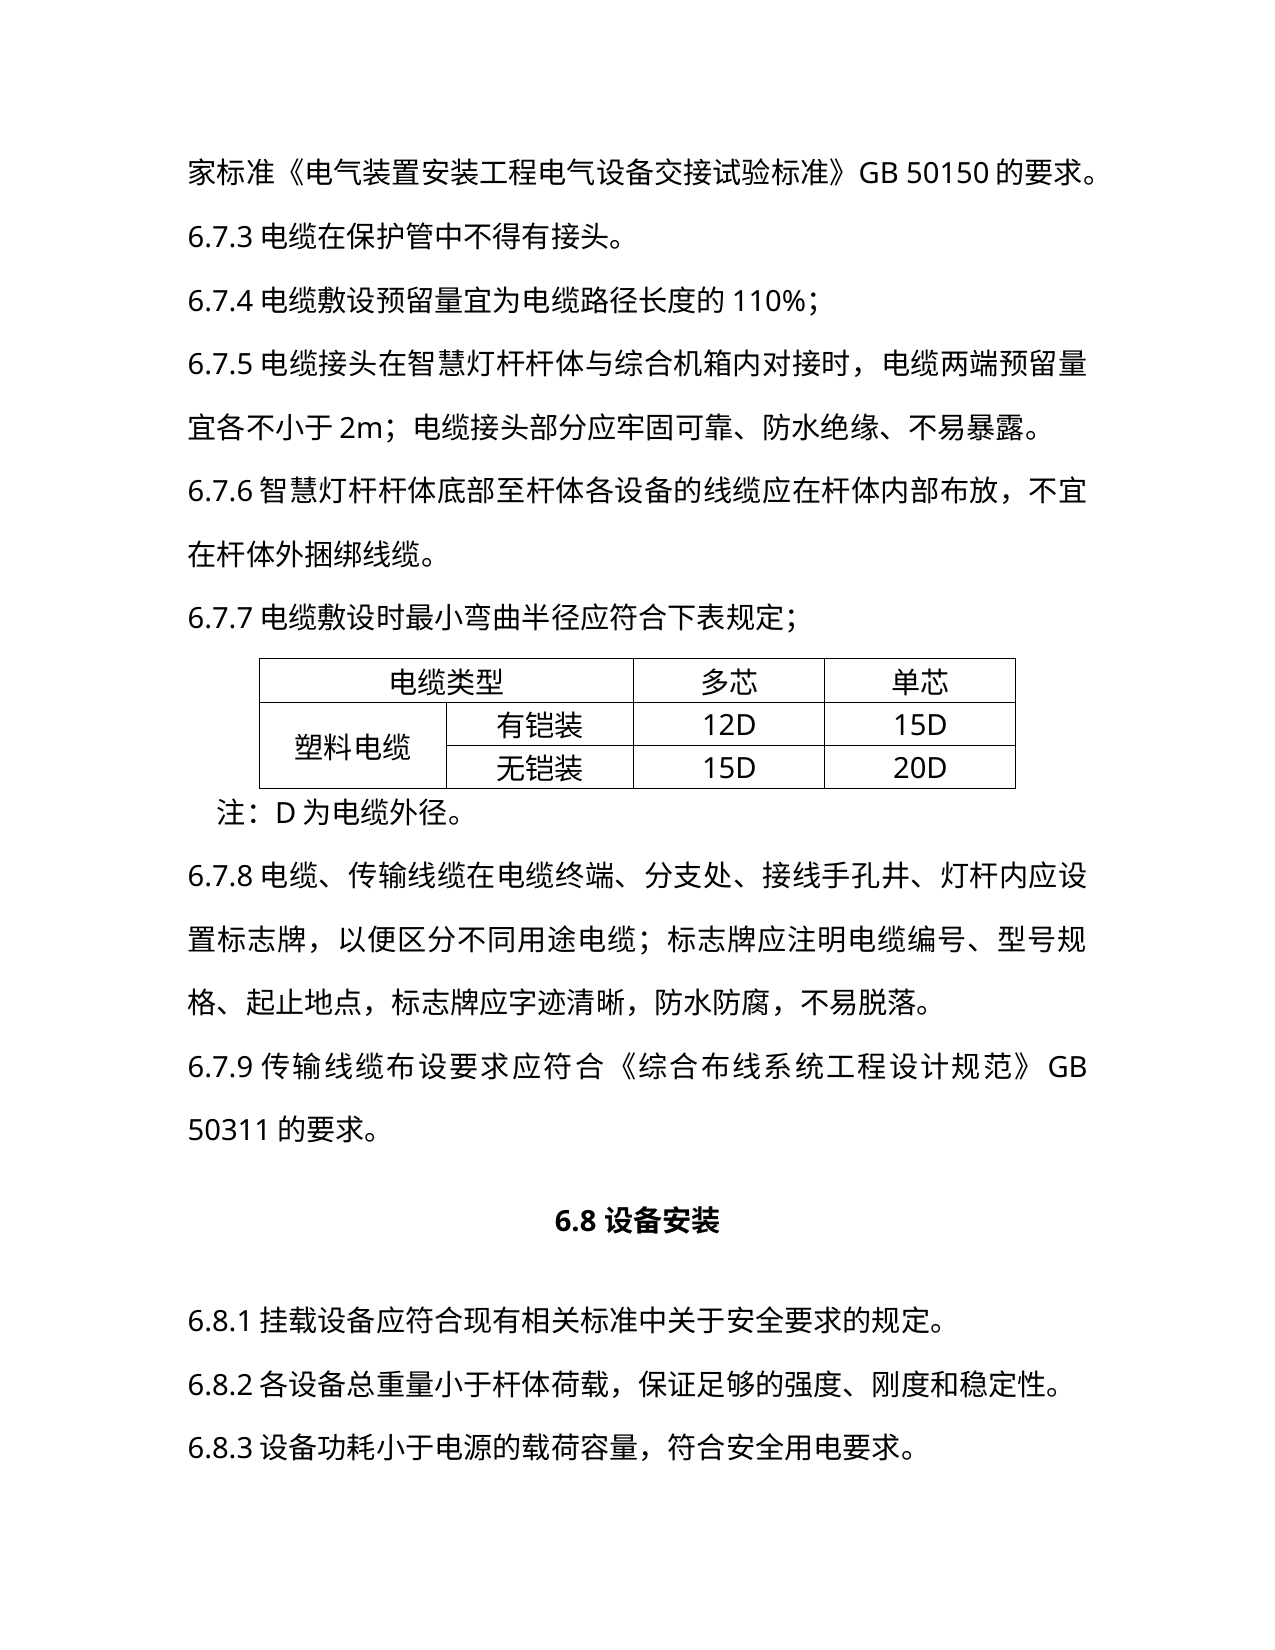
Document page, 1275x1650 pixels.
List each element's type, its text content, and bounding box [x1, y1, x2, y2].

text 6.7.5电缆接头在智慧灯杆杆体与综合机箱内对接时，电缆两端预留量宜各不小于2m；电缆接头部分应牢固可靠、防水绝缘、不易暴露。 [187, 341, 1087, 447]
table_cell 塑料电缆 [260, 703, 446, 788]
table_cell 20D [825, 746, 1015, 788]
table_cell 有铠装 [447, 703, 633, 745]
text 6.8.1挂载设备应符合现有相关标准中关于安全要求的规定。 [187, 1298, 1087, 1340]
text 6.8.2各设备总重量小于杆体荷载，保证足够的强度、刚度和稳定性。 [187, 1361, 1087, 1404]
table_cell 12D [634, 703, 824, 745]
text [187, 150, 1087, 192]
table_cell 15D [825, 703, 1015, 745]
table_header 电缆类型 [260, 659, 633, 702]
text 6.7.8电缆、传输线缆在电缆终端、分支处、接线手孔井、灯杆内应设置标志牌，以便区分不同用途电缆；标志牌应注明电缆编号、型号规格、起止地点，标志牌应字迹清晰，防水防腐，不易脱落。 [187, 853, 1087, 1022]
text 6.7.6智慧灯杆杆体底部至杆体各设备的线缆应在杆体内部布放，不宜在杆体外捆绑线缆。 [187, 468, 1087, 573]
text 6.8.3设备功耗小于电源的载荷容量，符合安全用电要求。 [187, 1425, 1087, 1467]
text 6.7.3电缆在保护管中不得有接头。 [187, 213, 1087, 256]
text 6.7.9传输线缆布设要求应符合《综合布线系统工程设计规范》GB 50311的要求。 [187, 1043, 1087, 1149]
subtitle 6.8 设备安装 [187, 1197, 1087, 1240]
text 6.7.4电缆敷设预留量宜为电缆路径长度的110%； [187, 277, 1087, 319]
table_cell 15D [634, 746, 824, 788]
text 6.7.7电缆敷设时最小弯曲半径应符合下表规定； [187, 595, 1087, 637]
table_cell 无铠装 [447, 746, 633, 788]
table_header 多芯 [634, 659, 824, 702]
text 注：D为电缆外径。 [187, 789, 1087, 832]
table_header 单芯 [825, 659, 1015, 702]
